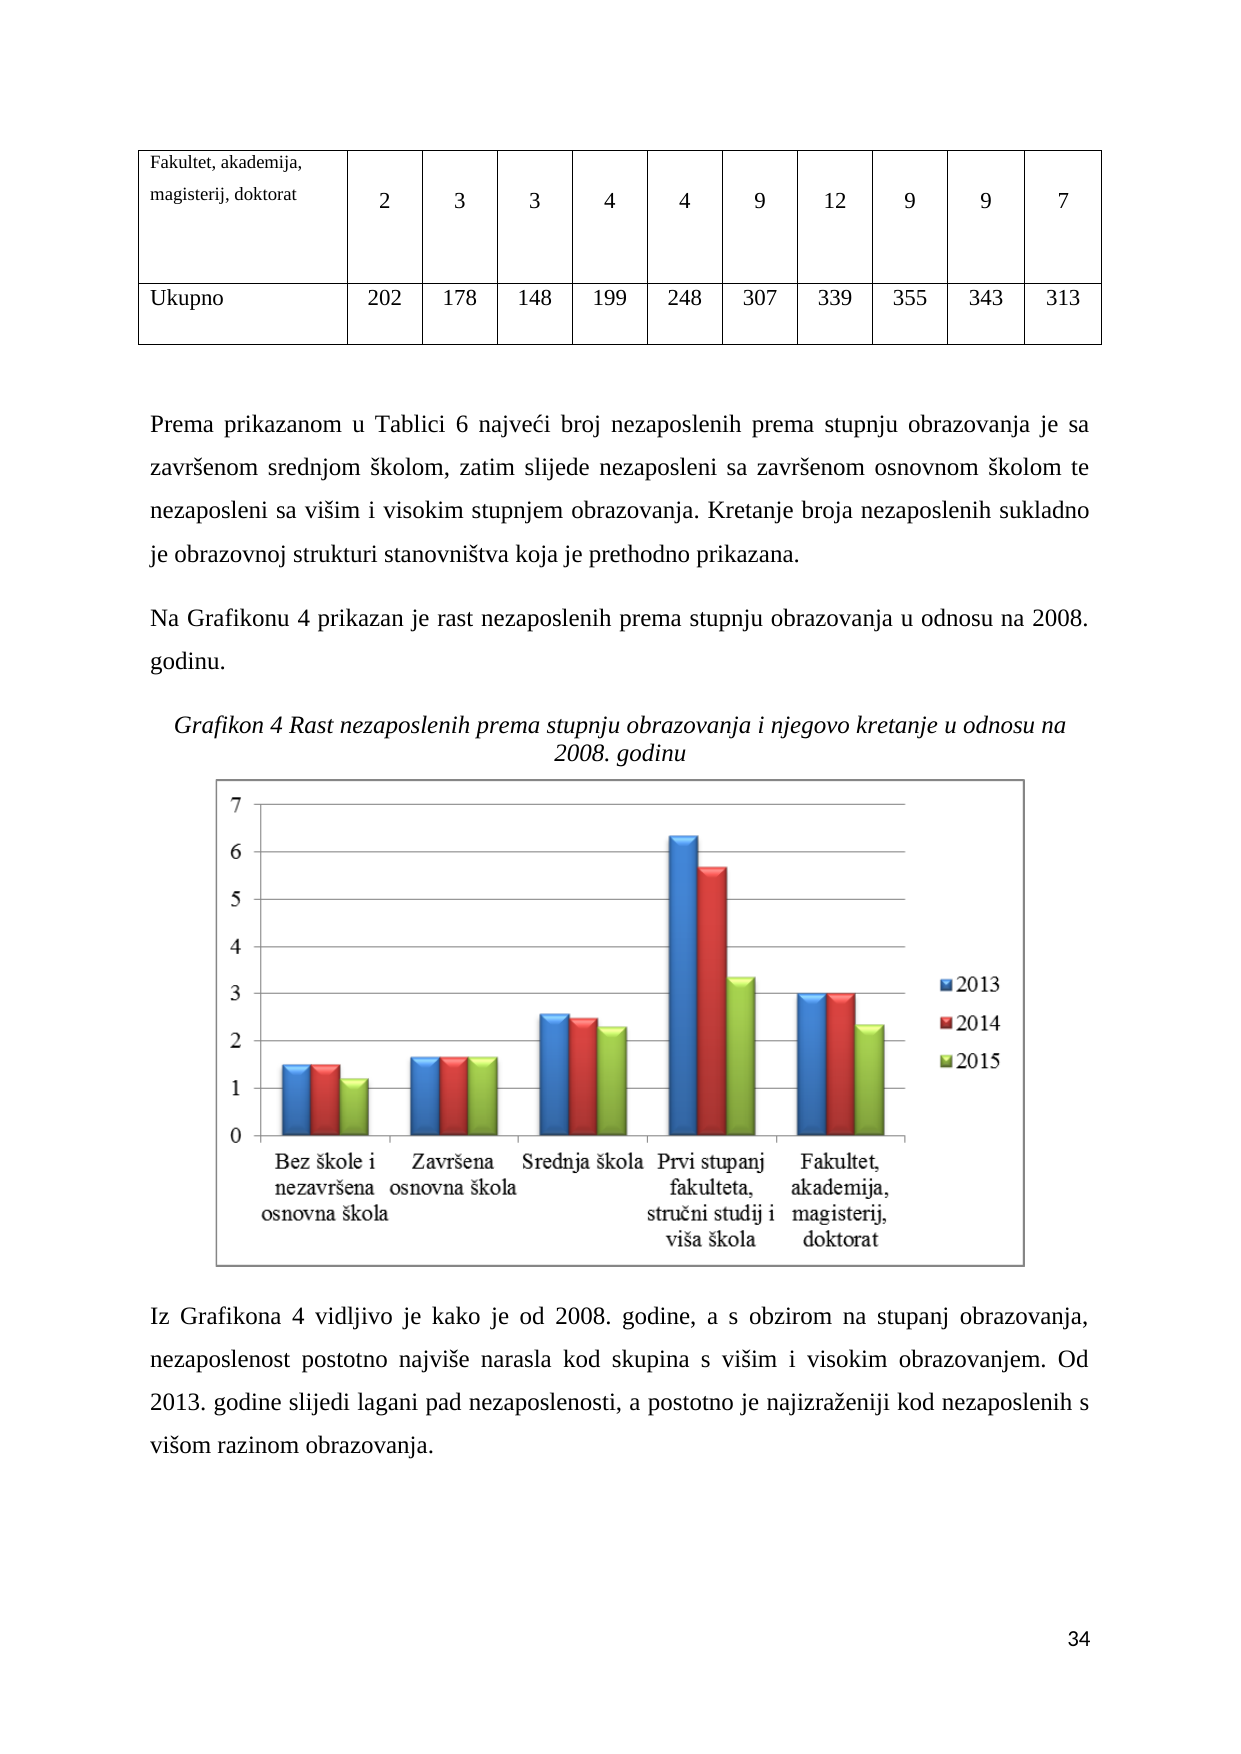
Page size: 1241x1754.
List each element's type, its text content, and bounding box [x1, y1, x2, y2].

table_cell 9 [873, 151, 947, 283]
table_cell 355 [873, 284, 947, 344]
table_cell 307 [723, 284, 797, 344]
table_cell 4 [573, 151, 647, 283]
table_cell 199 [573, 284, 647, 344]
table_cell Fakultet, akademija, magisterij, doktorat [139, 151, 347, 283]
text Prema prikazanom u Tablici 6 najveći broj nezaposlenih prema stupnju obrazovanja je sa završenom srednjom školom, zatim slijede nezaposleni sa završenom osnovnom školom te nezaposleni sa višim i visokim stupnjem obrazovanja. Kretanje broja nezaposlenih sukladno je obrazovnoj strukturi stanovništva koja je prethodno prikazana. [150, 409, 1090, 567]
text Grafikon 4 Rast nezaposlenih prema stupnju obrazovanja i njegovo kretanje u odnosu na 2008. godinu [150, 710, 1090, 767]
table_cell 9 [948, 151, 1024, 283]
table_cell 3 [423, 151, 497, 283]
table_cell 12 [798, 151, 872, 283]
table_cell 339 [798, 284, 872, 344]
table_cell 2 [348, 151, 422, 283]
table_cell 7 [1025, 151, 1101, 283]
table_cell 148 [498, 284, 572, 344]
table_cell Ukupno [139, 284, 347, 344]
table_cell 202 [348, 284, 422, 344]
table_cell 343 [948, 284, 1024, 344]
text Iz Grafikona 4 vidljivo je kako je od 2008. godine, a s obzirom na stupanj obrazovanja, nezaposlenost postotno najviše narasla kod skupina s višim i visokim obrazovanjem. Od 2013. godine slijedi lagani pad nezaposlenosti, a postotno je najizraženiji kod nezaposlenih s višom razinom obrazovanja. [150, 1301, 1090, 1459]
table_cell 313 [1025, 284, 1101, 344]
table_cell 9 [723, 151, 797, 283]
table_cell 178 [423, 284, 497, 344]
text Na Grafikonu 4 prikazan je rast nezaposlenih prema stupnju obrazovanja u odnosu na 2008. godinu. [150, 603, 1090, 674]
table_cell 3 [498, 151, 572, 283]
picture [215, 779, 1025, 1267]
table_cell 248 [648, 284, 722, 344]
table_cell 4 [648, 151, 722, 283]
